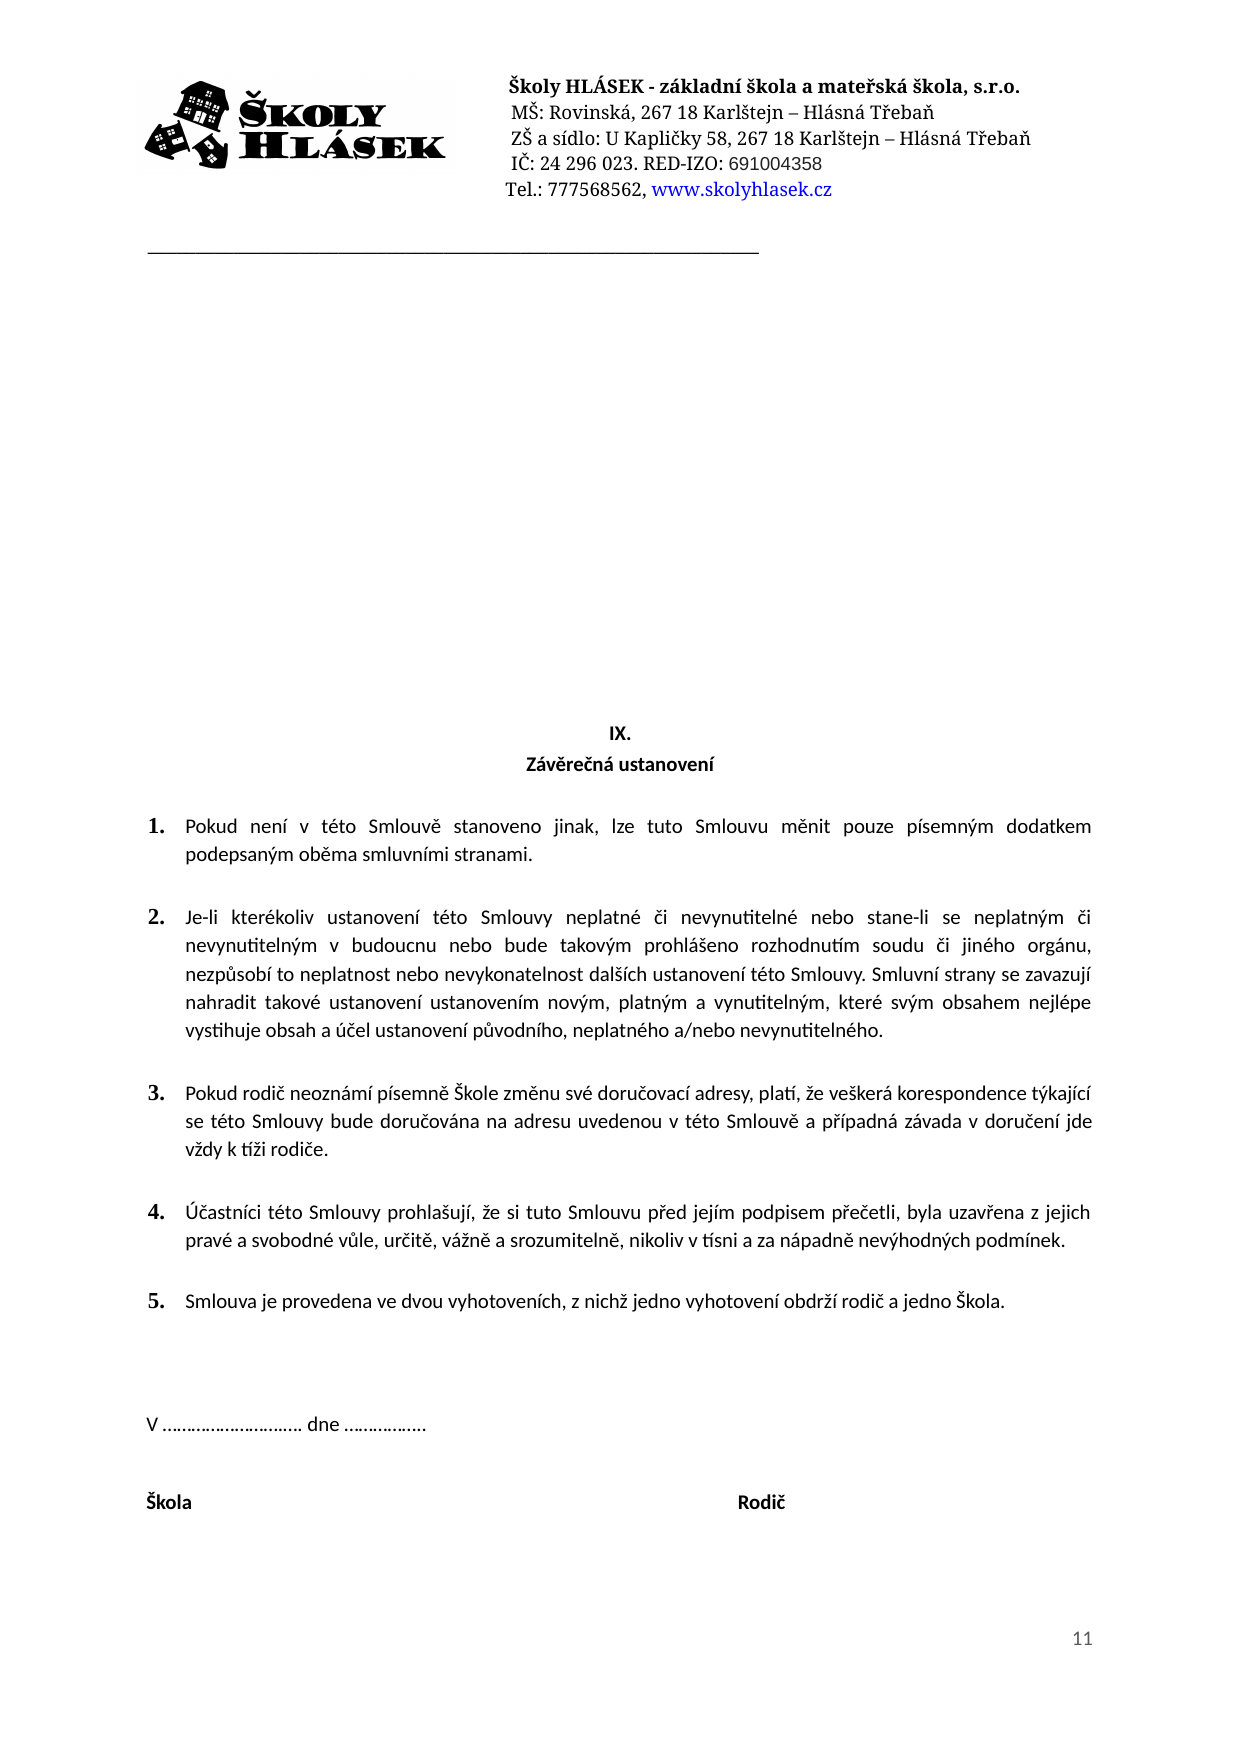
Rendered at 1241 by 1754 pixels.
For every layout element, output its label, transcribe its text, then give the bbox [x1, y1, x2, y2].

list Pokud rodič neoznámí písemně Škole změnu své doručovací adresy, platí, že veškerá korespondence týkající se této Smlouvy bude doručována na adresu uvedenou v této Smlouvě a případná závada v doručení jde vždy k tíži rodiče. [148, 1079, 1093, 1162]
text IX. [148, 720, 1093, 745]
list Účastníci této Smlouvy prohlašují, že si tuto Smlouvu před jejím podpisem přečetli, byla uzavřena z jejich pravé a svobodné vůle, určitě, vážně a srozumitelně, nikoliv v tísni a za nápadně nevýhodných podmínek. [148, 1198, 1093, 1253]
text Škola Rodič [146, 1489, 1093, 1515]
list Pokud není v této Smlouvě stanoveno jinak, lze tuto Smlouvu měnit pouze písemným dodatkem podepsaným oběma smluvními stranami. [148, 812, 1093, 867]
list Je-li kterékoliv ustanovení této Smlouvy neplatné či nevynutitelné nebo stane-li se neplatným či nevynutitelným v budoucnu nebo bude takovým prohlášeno rozhodnutím soudu či jiného orgánu, nezpůsobí to neplatnost nebo nevykonatelnost dalších ustanovení této Smlouvy. Smluvní strany se zavazují nahradit takové ustanovení ustanovením novým, platným a vynutitelným, které svým obsahem nejlépe vystihuje obsah a účel ustanovení původního, neplatného a/nebo nevynutitelného. [148, 903, 1093, 1042]
text V …………………….…. dne …………….. [146, 1411, 1093, 1436]
picture [136, 73, 457, 174]
text Závěrečná ustanovení [148, 751, 1092, 777]
list Smlouva je provedena ve dvou vyhotoveních, z nichž jedno vyhotovení obdrží rodič a jedno Škola. [148, 1287, 1093, 1314]
